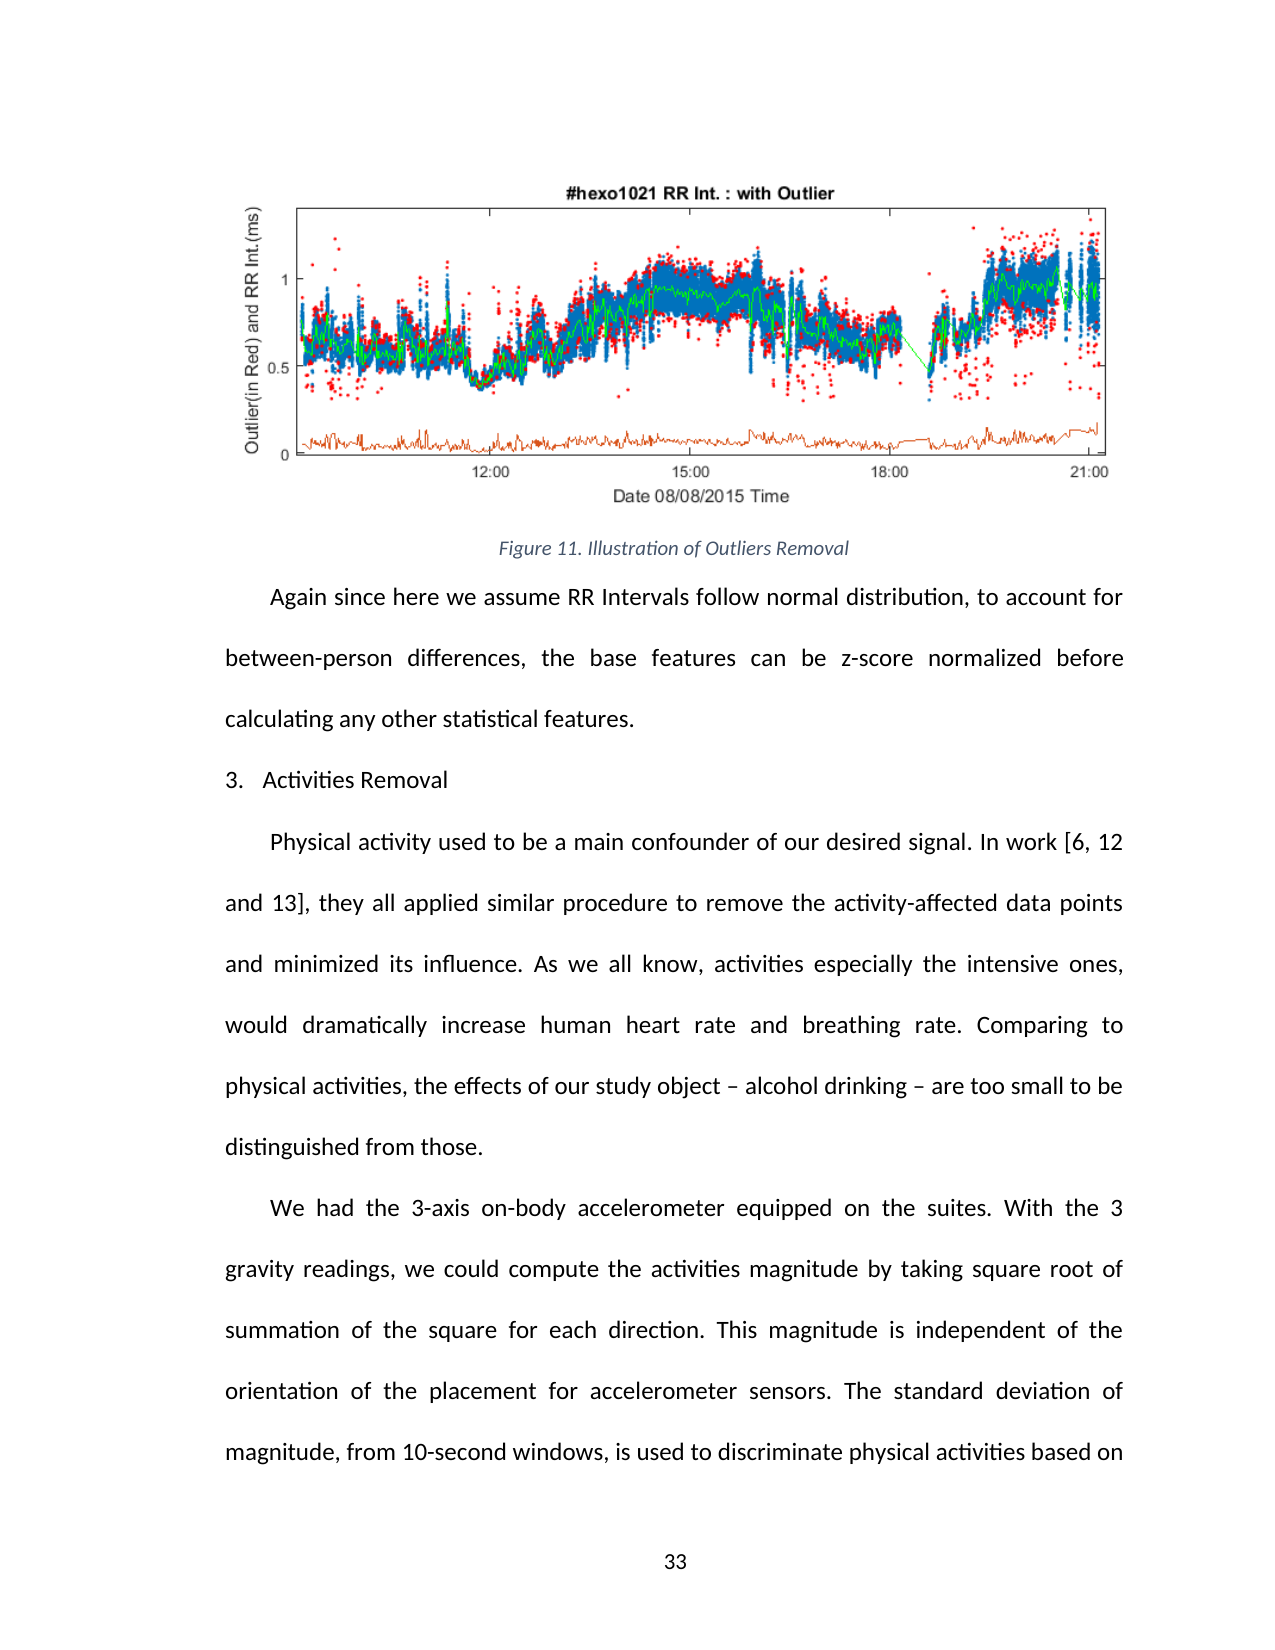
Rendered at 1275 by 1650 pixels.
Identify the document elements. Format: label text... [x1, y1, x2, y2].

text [225, 1192, 1125, 1467]
text Again since here we assume RR Intervals follow normal distribution, to account for between-person differences, the base features can be z-score normalized before calculating any other statistical features. [225, 581, 1125, 734]
list Activities Removal [225, 764, 1125, 795]
picture [239, 180, 1111, 508]
text Figure 11. Illustration of Outliers Removal [225, 535, 1125, 561]
text Physical activity used to be a main confounder of our desired signal. In work [6, 12 and 13], they all applied similar procedure to remove the activity-affected data points and minimized its influence. As we all know, activities especially the intensive ones, would dramatically increase human heart rate and breathing rate. Comparing to physical activities, the effects of our study object – alcohol drinking – are too small to be distinguished from those. [225, 826, 1125, 1161]
